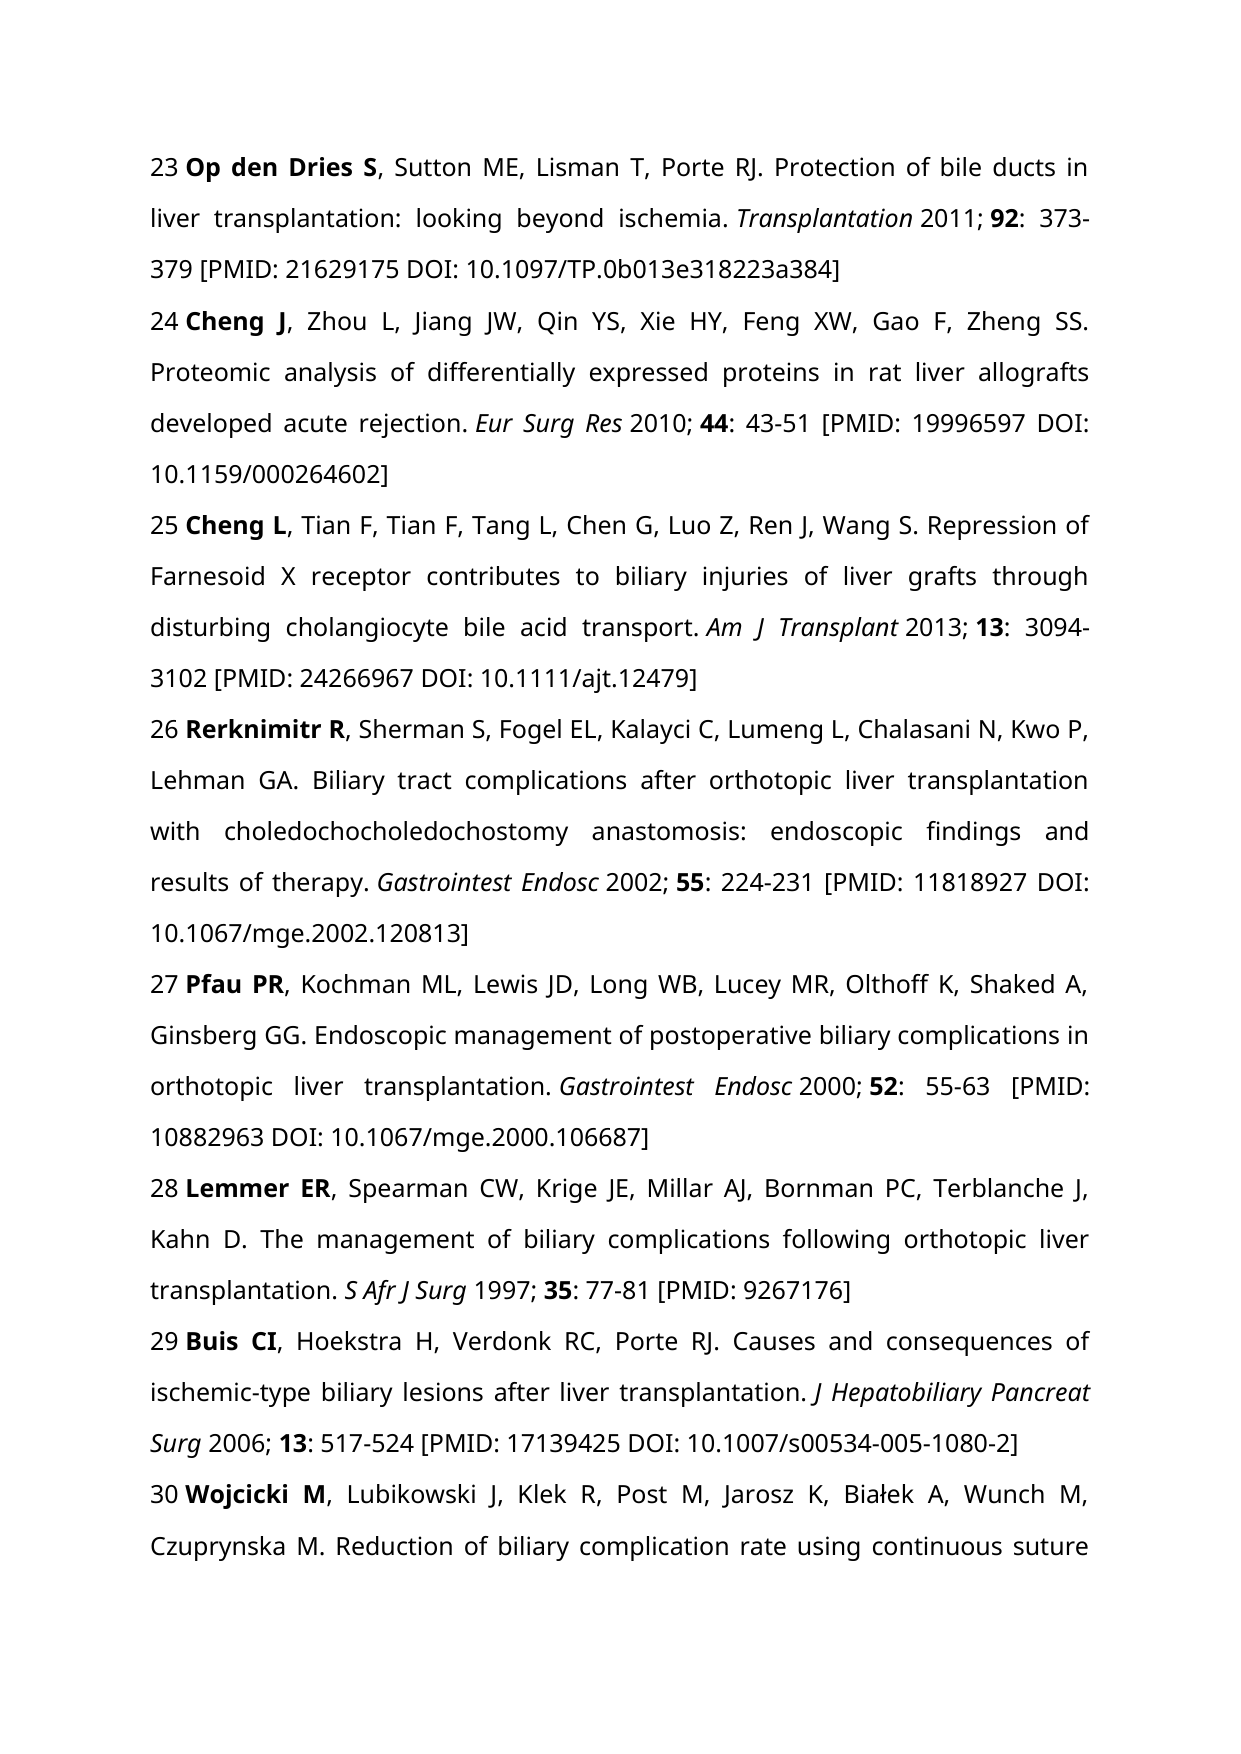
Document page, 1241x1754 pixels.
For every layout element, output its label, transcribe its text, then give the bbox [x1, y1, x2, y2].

text 27 Pfau PR, Kochman ML, Lewis JD, Long WB, Lucey MR, Olthoff K, Shaked A, Ginsberg GG. Endoscopic management of postoperative biliary complications in orthotopic liver transplantation. Gastrointest Endosc 2000; 52: 55-63 [PMID: 10882963 DOI: 10.1067/mge.2000.106687] [150, 967, 1090, 1154]
text 28 Lemmer ER, Spearman CW, Krige JE, Millar AJ, Bornman PC, Terblanche J, Kahn D. The management of biliary complications following orthotopic liver transplantation. S Afr J Surg 1997; 35: 77-81 [PMID: 9267176] [150, 1171, 1090, 1307]
text 29 Buis CI, Hoekstra H, Verdonk RC, Porte RJ. Causes and consequences of ischemic-type biliary lesions after liver transplantation. J Hepatobiliary Pancreat Surg 2006; 13: 517-524 [PMID: 17139425 DOI: 10.1007/s00534-005-1080-2] [150, 1324, 1090, 1460]
text 25 Cheng L, Tian F, Tian F, Tang L, Chen G, Luo Z, Ren J, Wang S. Repression of Farnesoid X receptor contributes to biliary injuries of liver grafts through disturbing cholangiocyte bile acid transport. Am J Transplant 2013; 13: 3094-3102 [PMID: 24266967 DOI: 10.1111/ajt.12479] [150, 507, 1090, 694]
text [150, 1477, 1090, 1562]
text 23 Op den Dries S, Sutton ME, Lisman T, Porte RJ. Protection of bile ducts in liver transplantation: looking beyond ischemia. Transplantation 2011; 92: 373-379 [PMID: 21629175 DOI: 10.1097/TP.0b013e318223a384] [150, 150, 1090, 286]
text 26 Rerknimitr R, Sherman S, Fogel EL, Kalayci C, Lumeng L, Chalasani N, Kwo P, Lehman GA. Biliary tract complications after orthotopic liver transplantation with choledochocholedochostomy anastomosis: endoscopic findings and results of therapy. Gastrointest Endosc 2002; 55: 224-231 [PMID: 11818927 DOI: 10.1067/mge.2002.120813] [150, 711, 1090, 950]
text 24 Cheng J, Zhou L, Jiang JW, Qin YS, Xie HY, Feng XW, Gao F, Zheng SS. Proteomic analysis of differentially expressed proteins in rat liver allografts developed acute rejection. Eur Surg Res 2010; 44: 43-51 [PMID: 19996597 DOI: 10.1159/000264602] [150, 303, 1090, 490]
